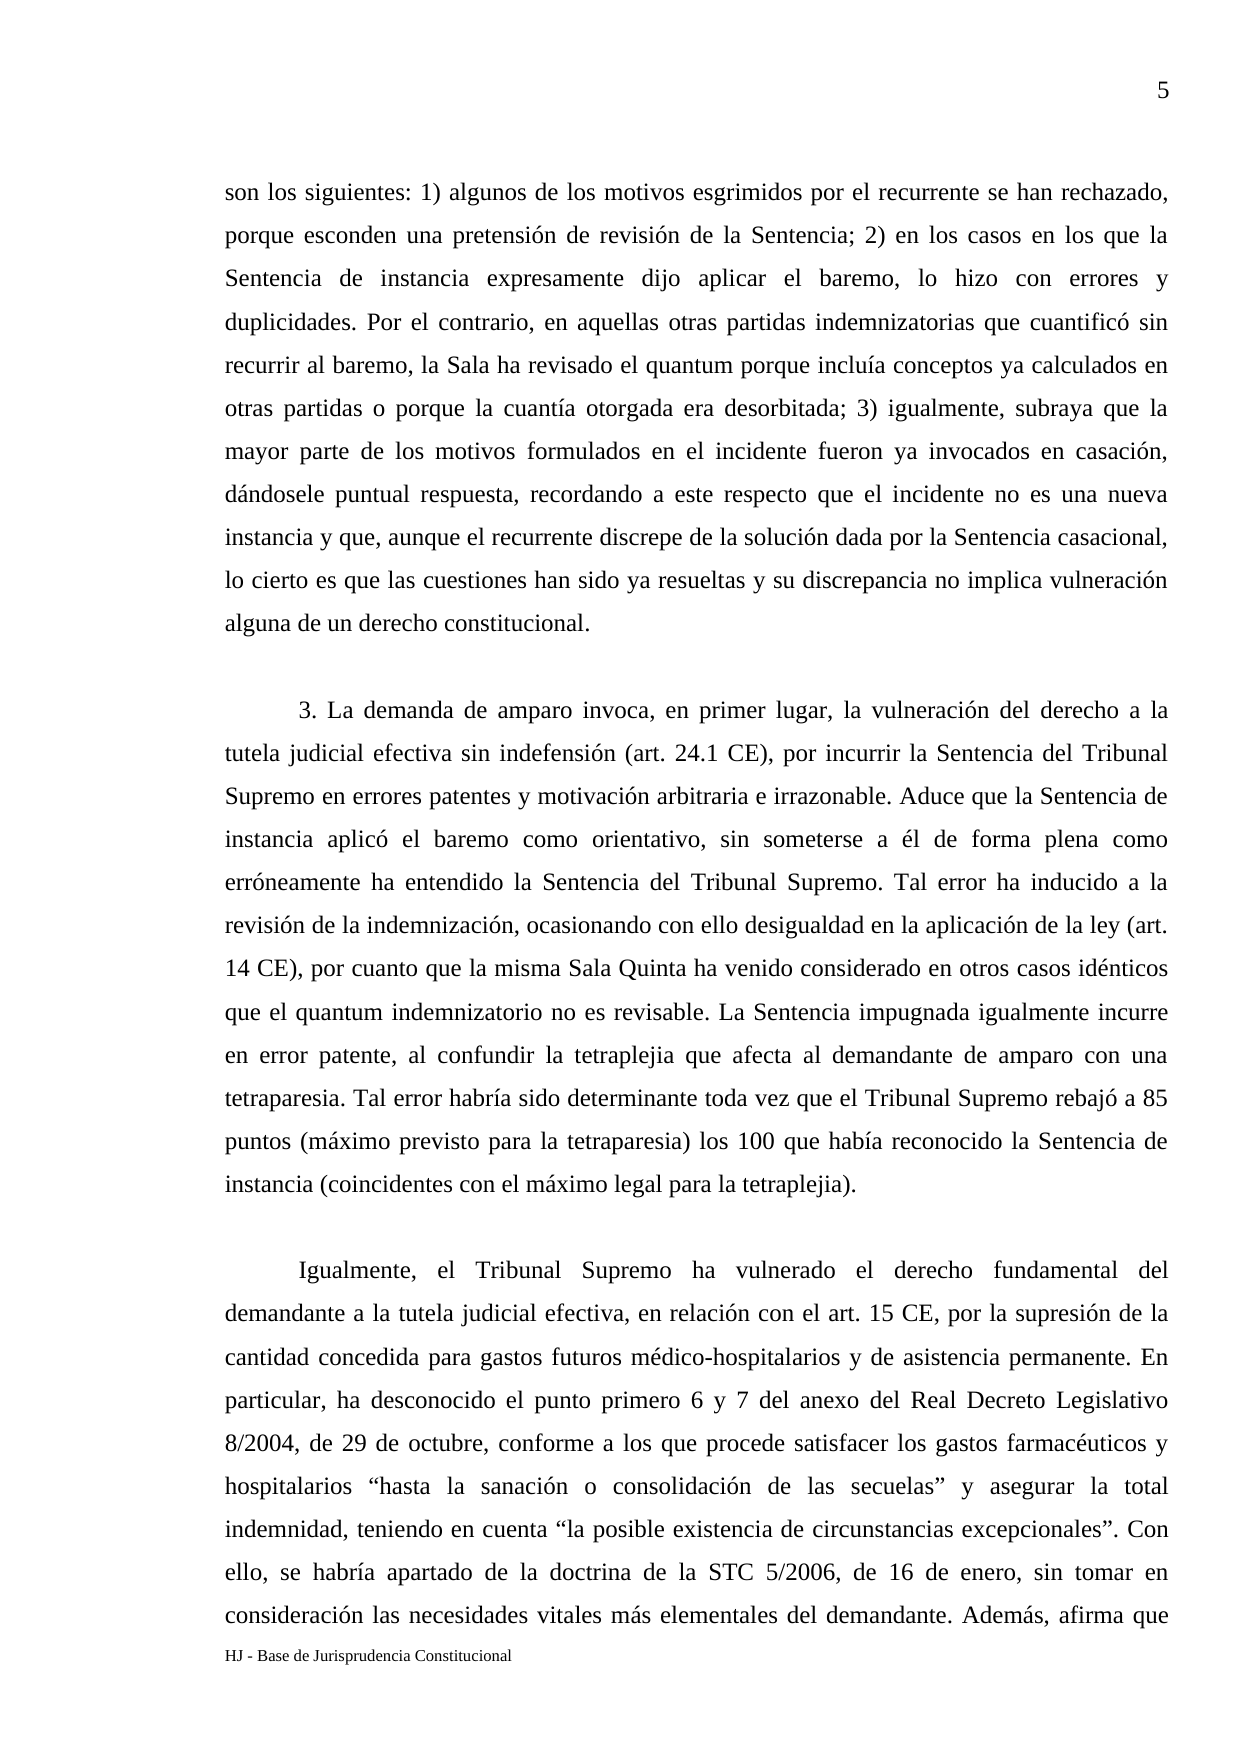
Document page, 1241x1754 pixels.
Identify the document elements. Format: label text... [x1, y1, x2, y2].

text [224, 177, 1169, 637]
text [224, 1255, 1169, 1629]
text 3. La demanda de amparo invoca, en primer lugar, la vulneración del derecho a la tutela judicial efectiva sin indefensión (art. 24.1 CE), por incurrir la Sentencia del Tribunal Supremo en errores patentes y motivación arbitraria e irrazonable. Aduce que la Sentencia de instancia aplicó el baremo como orientativo, sin someterse a él de forma plena como erróneamente ha entendido la Sentencia del Tribunal Supremo. Tal error ha inducido a la revisión de la indemnización, ocasionando con ello desigualdad en la aplicación de la ley (art. 14 CE), por cuanto que la misma Sala Quinta ha venido considerado en otros casos idénticos que el quantum indemnizatorio no es revisable. La Sentencia impugnada igualmente incurre en error patente, al confundir la tetraplejia que afecta al demandante de amparo con una tetraparesia. Tal error habría sido determinante toda vez que el Tribunal Supremo rebajó a 85 puntos (máximo previsto para la tetraparesia) los 100 que había reconocido la Sentencia de instancia (coincidentes con el máximo legal para la tetraplejia). [224, 695, 1169, 1198]
